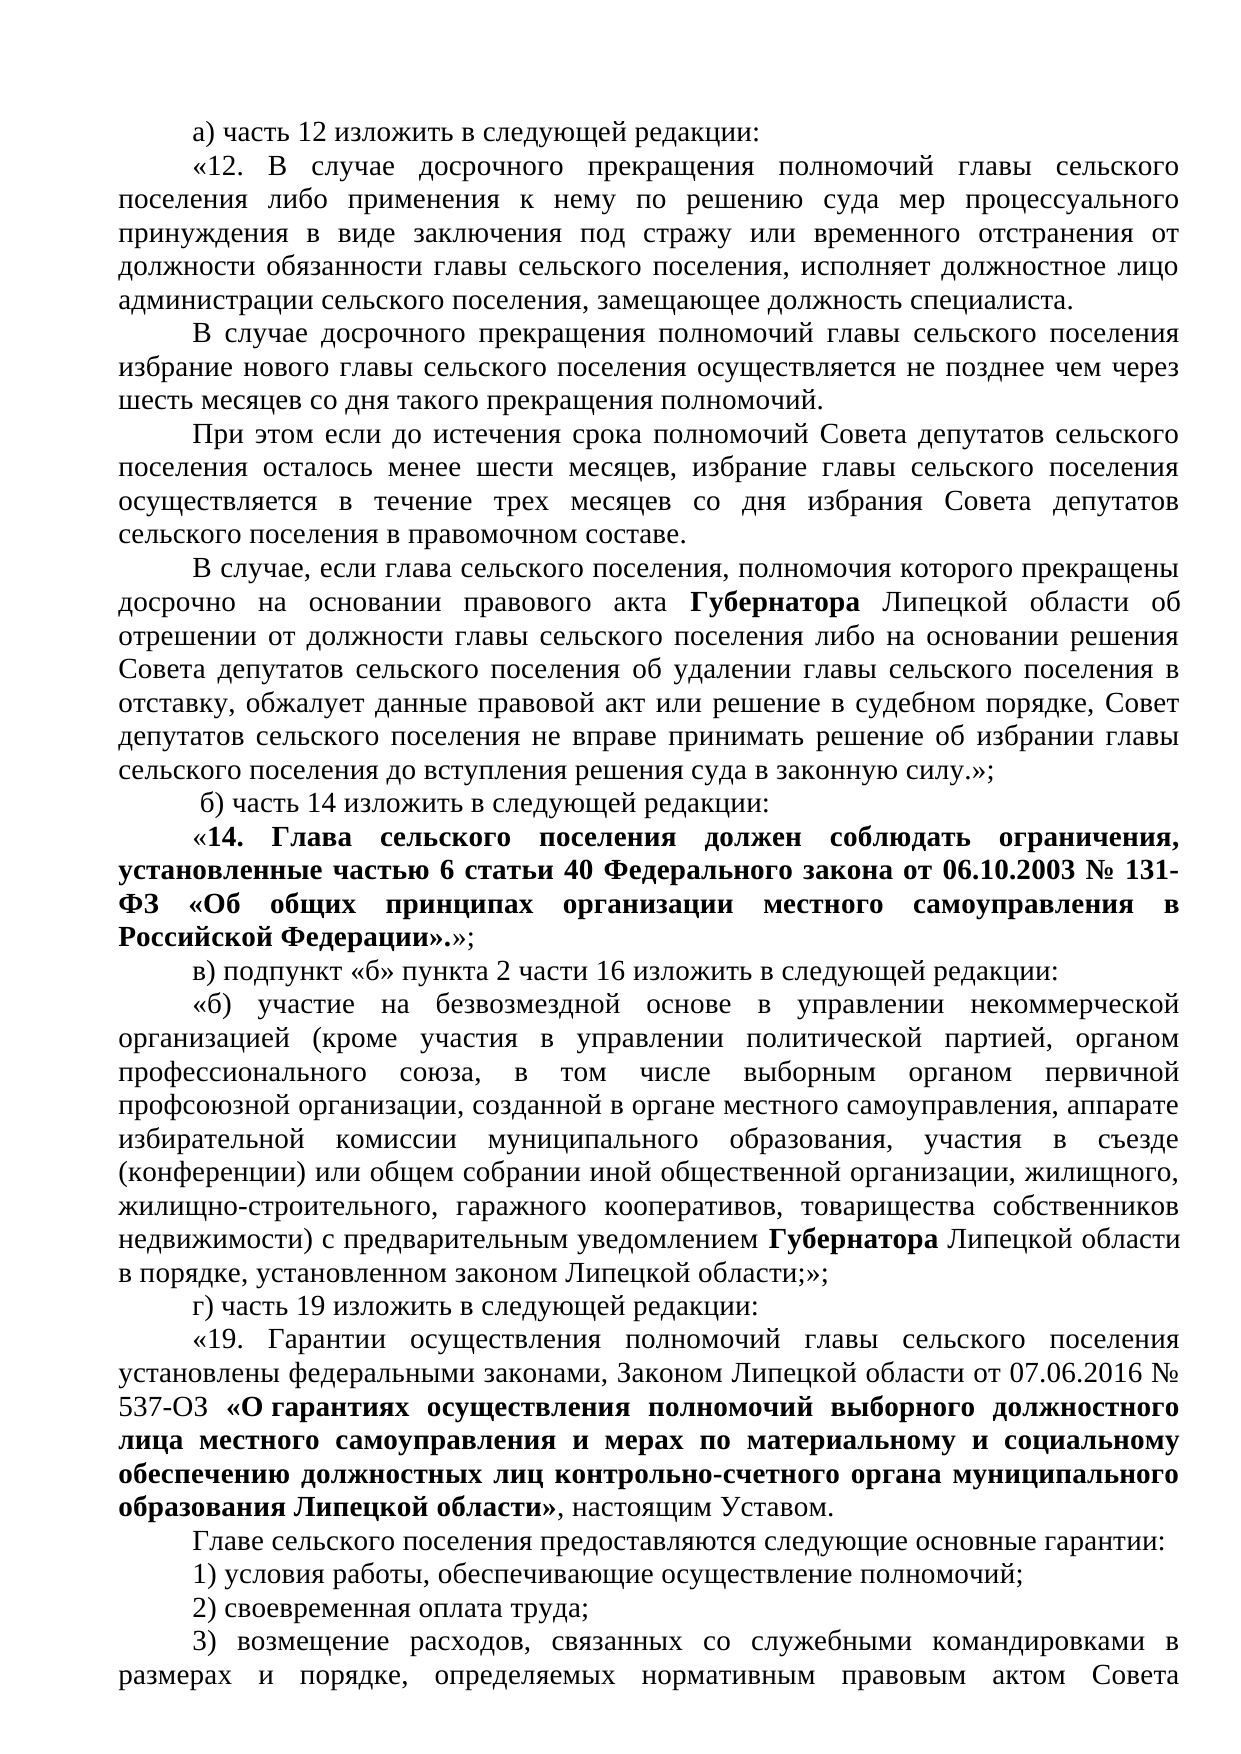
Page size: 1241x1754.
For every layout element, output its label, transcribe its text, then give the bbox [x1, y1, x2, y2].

text б) часть 14 изложить в следующей редакции: [118, 785, 1181, 819]
text 1) условия работы, обеспечивающие осуществление полномочий; [118, 1557, 1181, 1590]
text «14. Глава сельского поселения должен соблюдать ограничения, установленные частью 6 статьи 40 Федерального закона от 06.10.2003 № 131-ФЗ «Об общих принципах организации местного самоуправления в Российской Федерации».»; [118, 819, 1181, 953]
text В случае, если глава сельского поселения, полномочия которого прекращены досрочно на основании правового акта Губернатора Липецкой области об отрешении от должности главы сельского поселения либо на основании решения Совета депутатов сельского поселения об удалении главы сельского поселения в отставку, обжалует данные правовой акт или решение в судебном порядке, Совет депутатов сельского поселения не вправе принимать решение об избрании главы сельского поселения до вступления решения суда в законную силу.»; [118, 551, 1181, 785]
text «б) участие на безвозмездной основе в управлении некоммерческой организацией (кроме участия в управлении политической партией, органом профессионального союза, в том числе выборным органом первичной профсоюзной организации, созданной в органе местного самоуправления, аппарате избирательной комиссии муниципального образования, участия в съезде (конференции) или общем собрании иной общественной организации, жилищного, жилищно-строительного, гаражного кооперативов, товарищества собственников недвижимости) с предварительным уведомлением Губернатора Липецкой области в порядке, установленном законом Липецкой области;»; [118, 987, 1181, 1288]
text в) подпункт «б» пункта 2 части 16 изложить в следующей редакции: [118, 953, 1181, 987]
text При этом если до истечения срока полномочий Совета депутатов сельского поселения осталось менее шести месяцев, избрание главы сельского поселения осуществляется в течение трех месяцев со дня избрания Совета депутатов сельского поселения в правомочном составе. [118, 416, 1181, 551]
text «19. Гарантии осуществления полномочий главы сельского поселения установлены федеральными законами, Законом Липецкой области от 07.06.2016 № 537-ОЗ «О гарантиях осуществления полномочий выборного должностного лица местного самоуправления и мерах по материальному и социальному обеспечению должностных лиц контрольно-счетного органа муниципального образования Липецкой области», настоящим Уставом. [118, 1322, 1181, 1523]
text «12. В случае досрочного прекращения полномочий главы сельского поселения либо применения к нему по решению суда мер процессуального принуждения в виде заключения под стражу или временного отстранения от должности обязанности главы сельского поселения, исполняет должностное лицо администрации сельского поселения, замещающее должность специалиста. [118, 148, 1181, 316]
text Главе сельского поселения предоставляются следующие основные гарантии: [118, 1523, 1181, 1557]
text В случае досрочного прекращения полномочий главы сельского поселения избрание нового главы сельского поселения осуществляется не позднее чем через шесть месяцев со дня такого прекращения полномочий. [118, 316, 1181, 416]
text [118, 1624, 1181, 1691]
text г) часть 19 изложить в следующей редакции: [118, 1288, 1181, 1322]
text а) часть 12 изложить в следующей редакции: [118, 114, 1181, 148]
text 2) своевременная оплата труда; [118, 1590, 1181, 1624]
